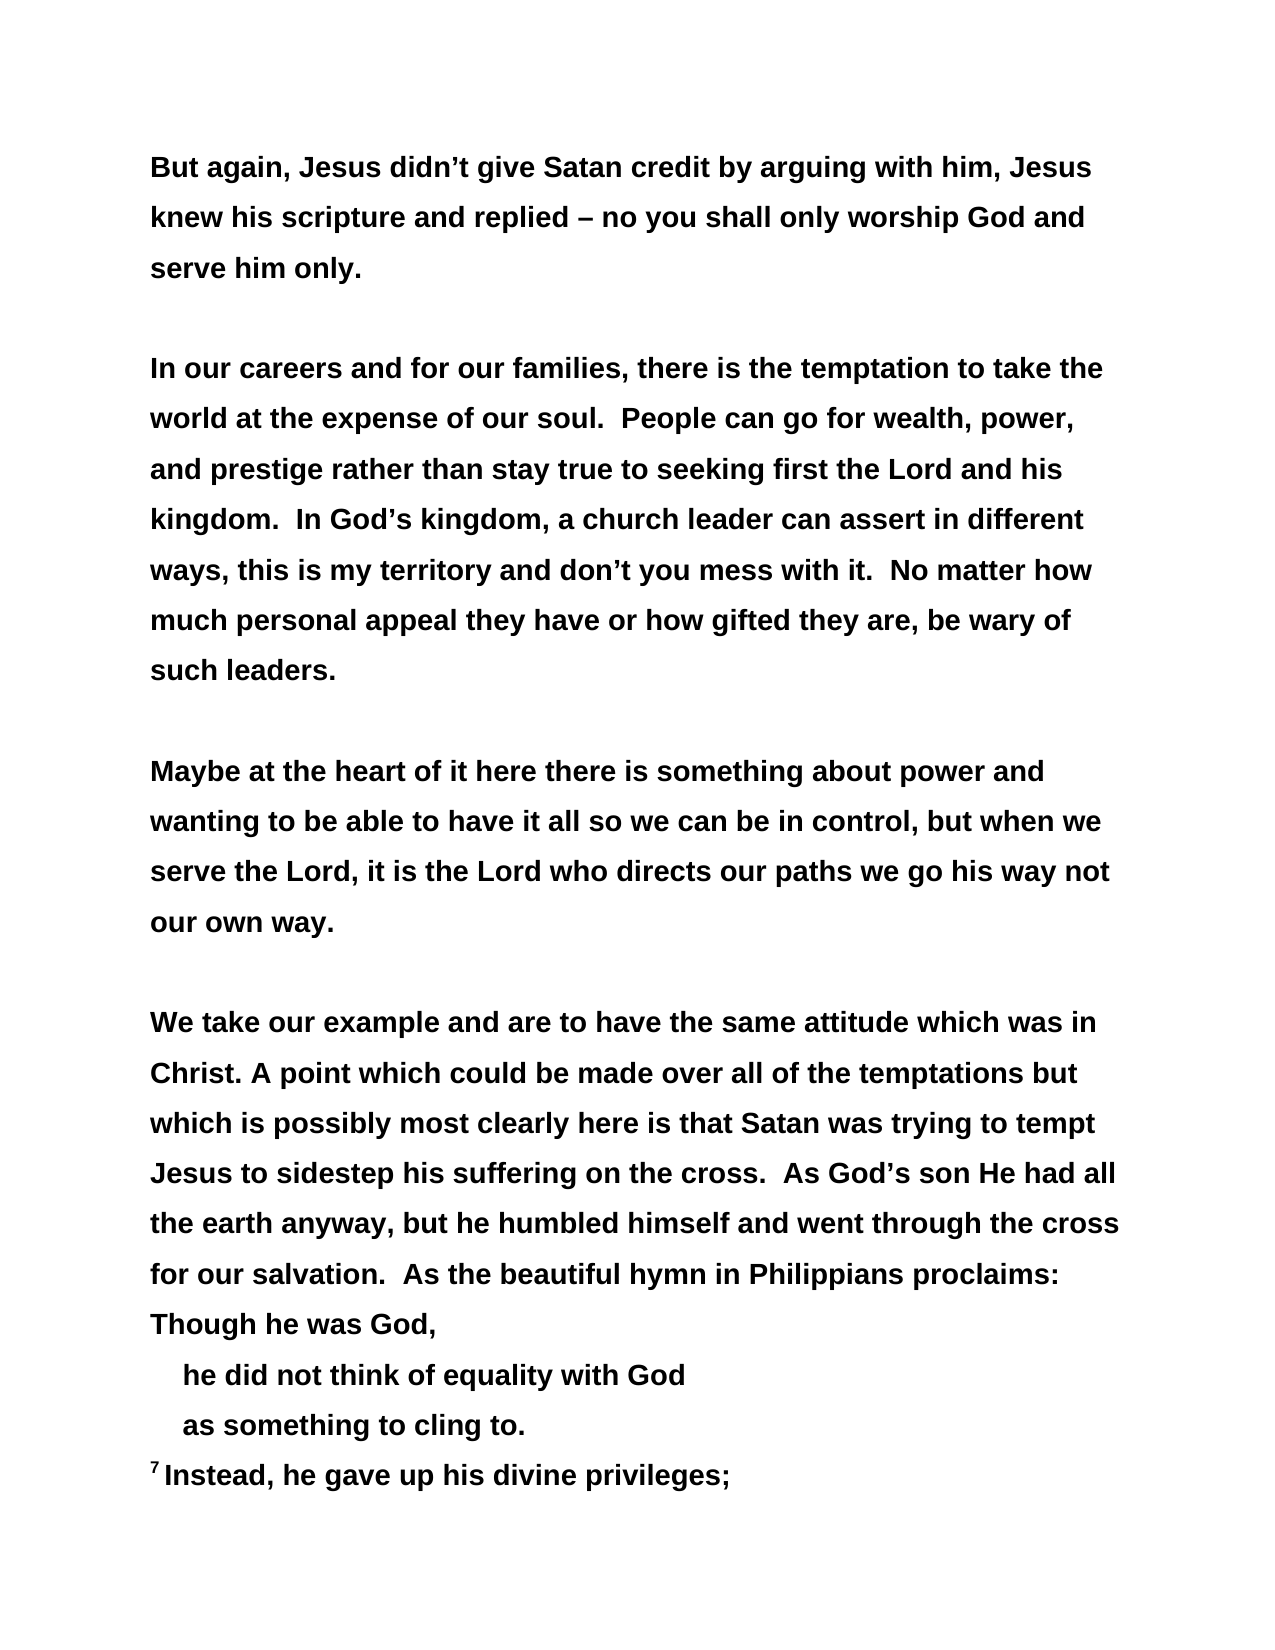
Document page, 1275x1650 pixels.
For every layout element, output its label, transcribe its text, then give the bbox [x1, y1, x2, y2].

text In our careers and for our families, there is the temptation to take the world at the expense of our soul. People can go for wealth, power, and prestige rather than stay true to seeking first the Lord and his kingdom. In God’s kingdom, a church leader can assert in different ways, this is my territory and don’t you mess with it. No matter how much personal appeal they have or how gifted they are, be wary of such leaders. [150, 351, 1125, 687]
text Maybe at the heart of it here there is something about power and wanting to be able to have it all so we can be in control, but when we serve the Lord, it is the Lord who directs our paths we go his way not our own way. [150, 754, 1125, 938]
text But again, Jesus didn’t give Satan credit by arguing with him, Jesus knew his scripture and replied – no you shall only worship God and serve him only. [150, 150, 1125, 284]
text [150, 1005, 1125, 1492]
